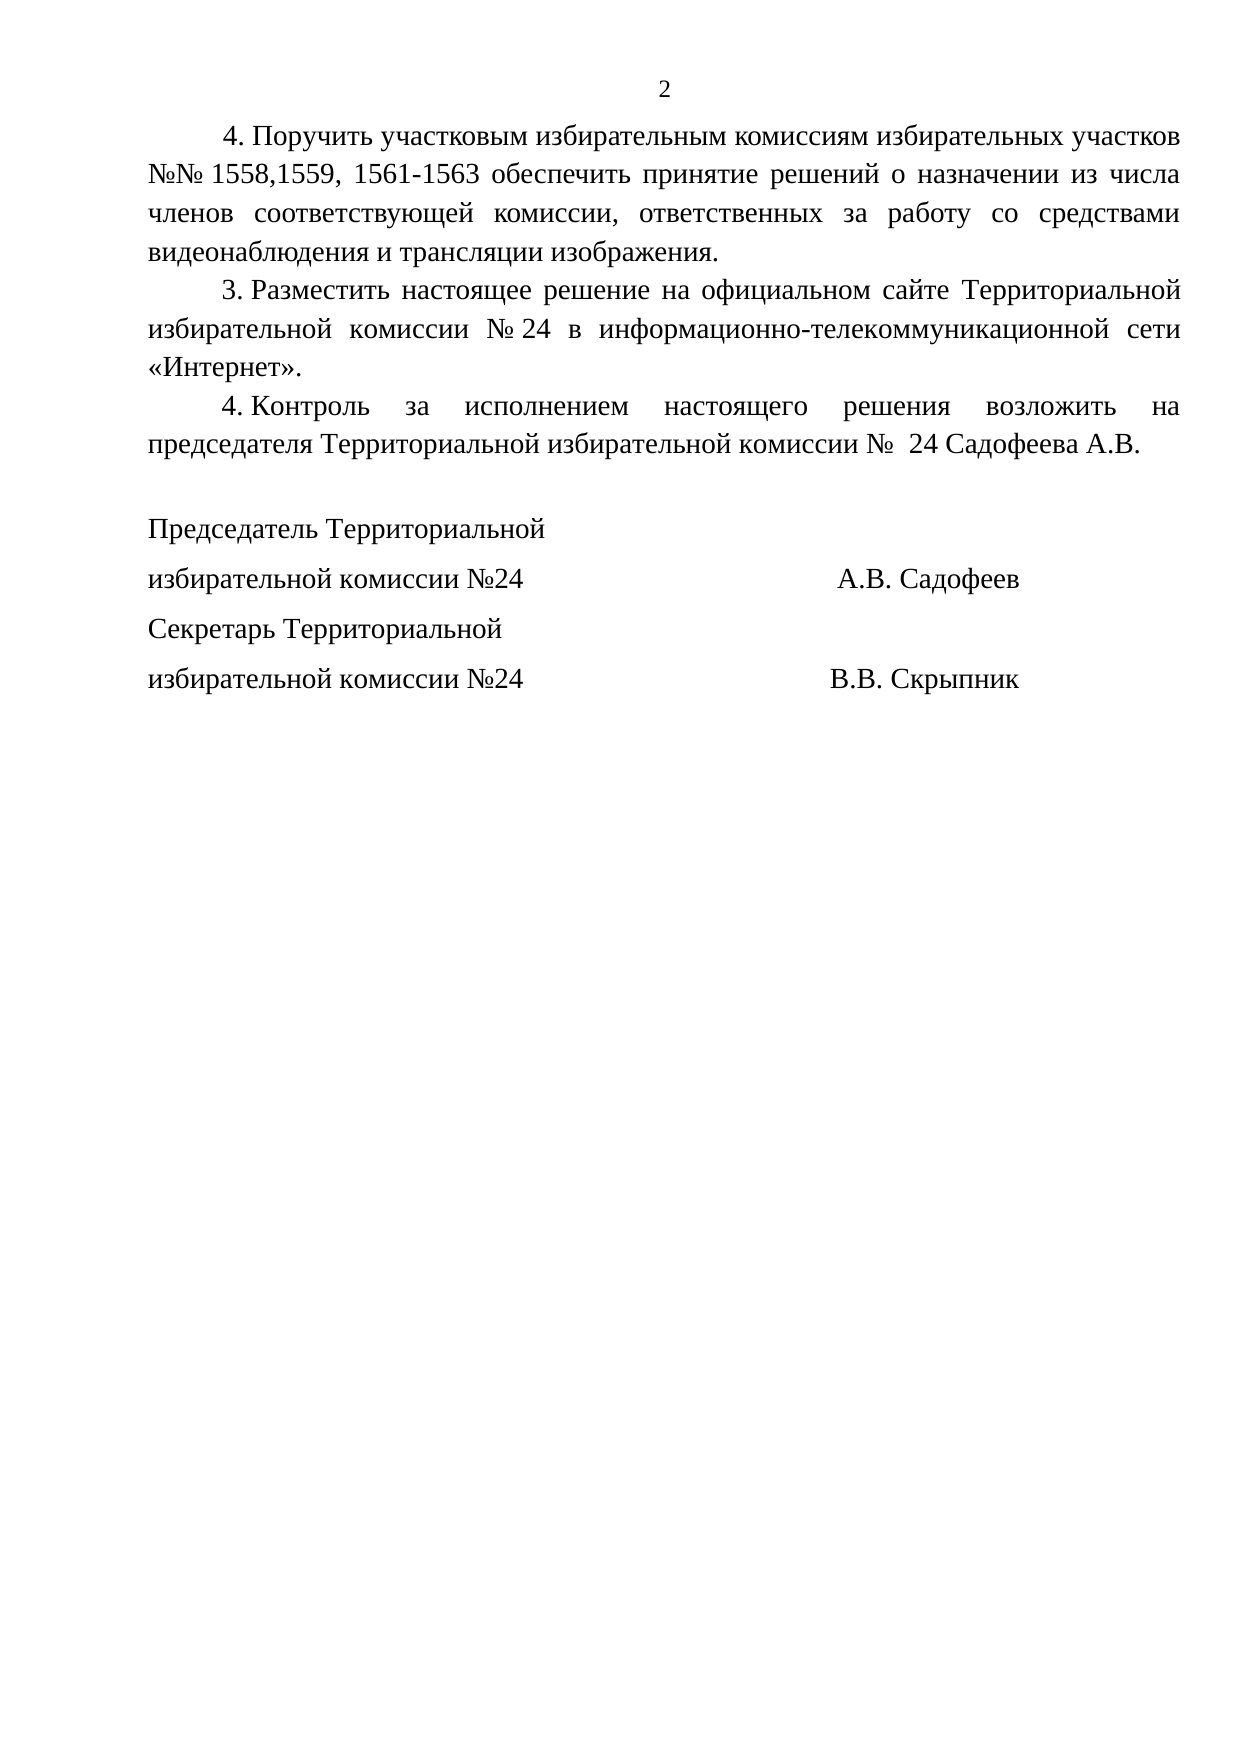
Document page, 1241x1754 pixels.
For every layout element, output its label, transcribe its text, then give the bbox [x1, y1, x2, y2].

text избирательной комиссии №24 В.В. Скрыпник [148, 662, 1181, 695]
text 4. Контроль за исполнением настоящего решения возложить на председателя Территориальной избирательной комиссии № 24 Садофеева А.В. [148, 388, 1181, 460]
text Председатель Территориальной [148, 511, 1181, 544]
text избирательной комиссии №24 А.В. Садофеев [148, 561, 1181, 594]
text 3. Разместить настоящее решение на официальном сайте Территориальной избирательной комиссии № 24 в информационно-телекоммуникационной сети «Интернет». [148, 272, 1181, 383]
text 4. Поручить участковым избирательным комиссиям избирательных участков №№ 1558,1559, 1561-1563 обеспечить принятие решений о назначении из числа членов соответствующей комиссии, ответственных за работу со средствами видеонаблюдения и трансляции изображения. [148, 118, 1181, 267]
text Секретарь Территориальной [148, 611, 1181, 645]
